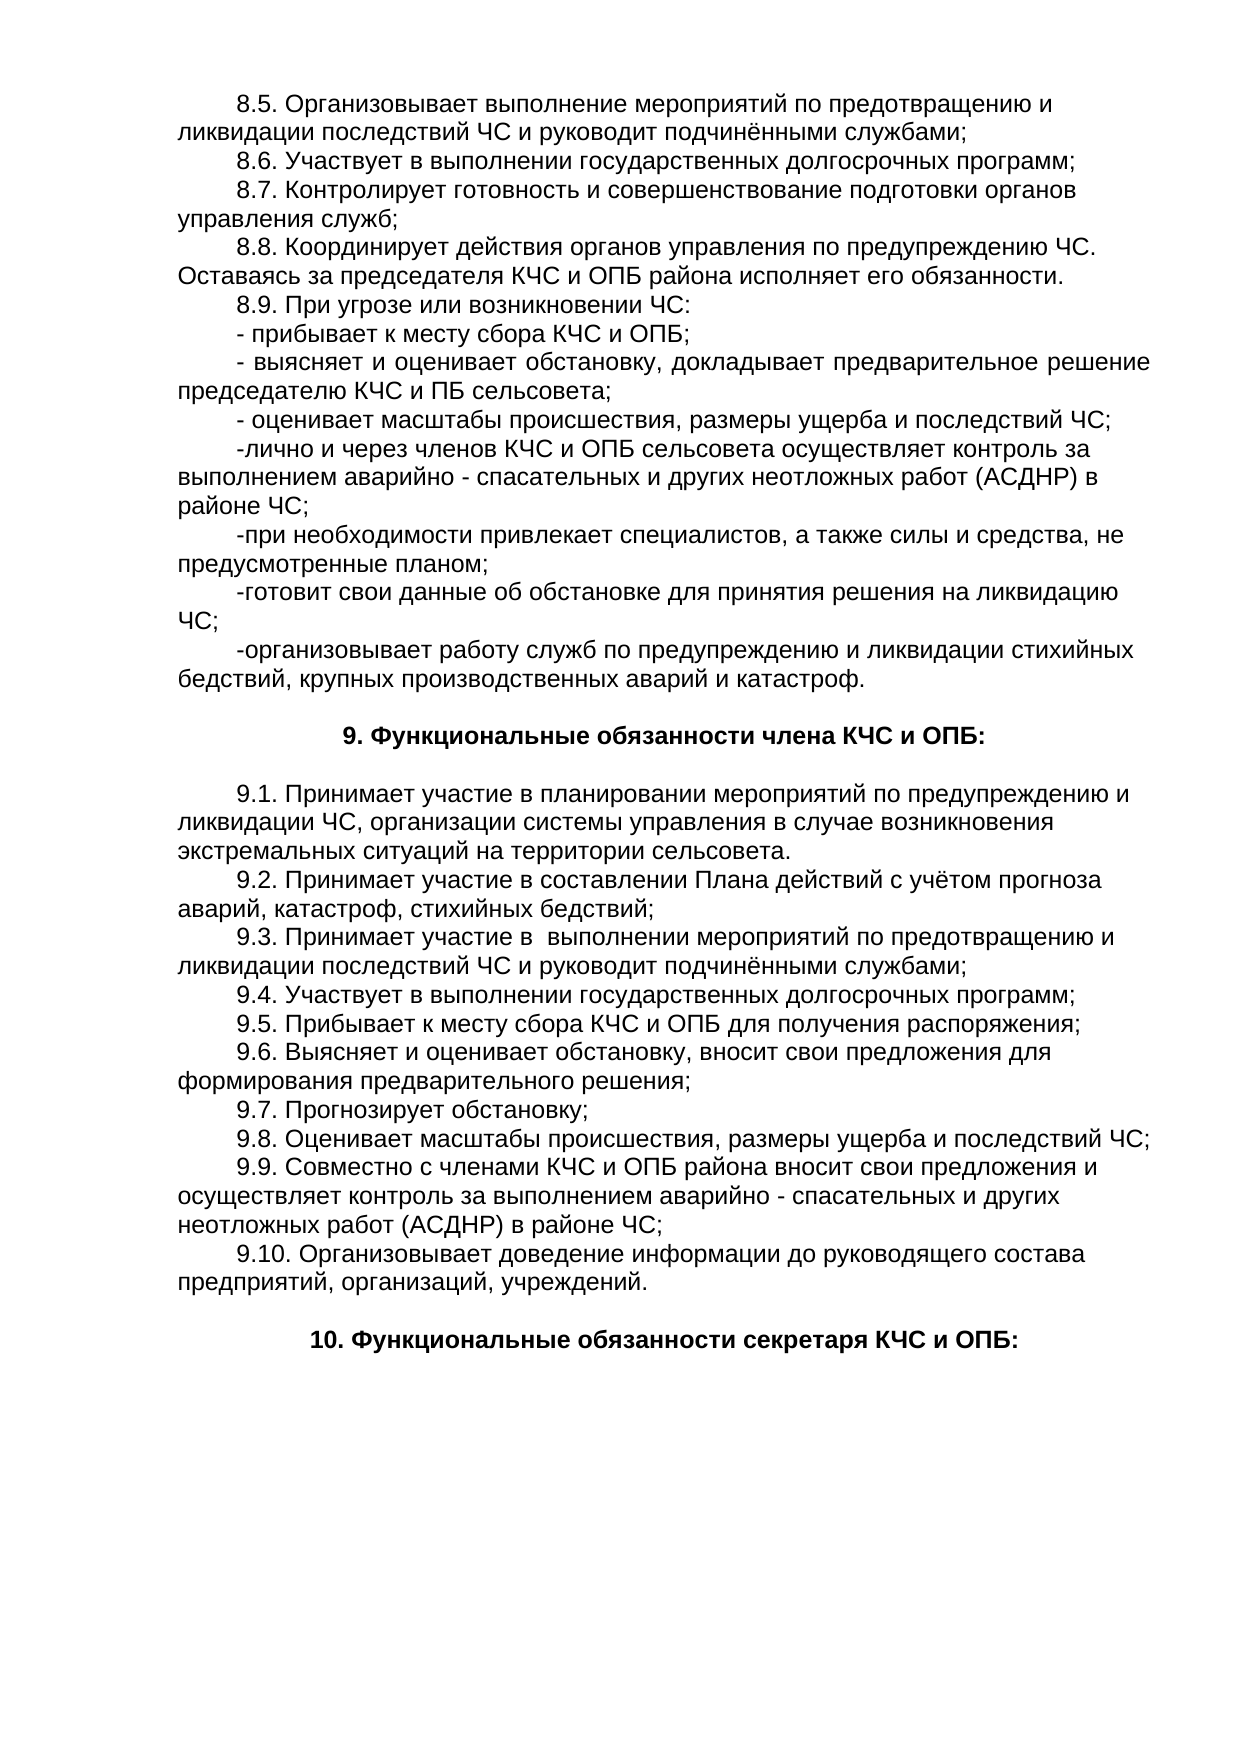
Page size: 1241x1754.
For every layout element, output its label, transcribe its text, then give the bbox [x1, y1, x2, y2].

text 8.7. Контролирует готовность и совершенствование подготовки органов управления служб; [177, 175, 1152, 232]
text 10. Функциональные обязанности секретаря КЧС и ОПБ: [177, 1325, 1152, 1354]
text -готовит свои данные об обстановке для принятия решения на ликвидацию ЧС; [177, 577, 1152, 635]
text -при необходимости привлекает специалистов, а также силы и средства, не предусмотренные планом; [177, 520, 1152, 577]
text 9.7. Прогнозирует обстановку; [177, 1095, 1152, 1124]
text 9.1. Принимает участие в планировании мероприятий по предупреждению и ликвидации ЧС, организации системы управления в случае возникновения экстремальных ситуаций на территории сельсовета. [177, 779, 1152, 865]
text 9.3. Принимает участие в выполнении мероприятий по предотвращению и ликвидации последствий ЧС и руководит подчинёнными службами; [177, 922, 1152, 980]
text 9.5. Прибывает к месту сбора КЧС и ОПБ для получения распоряжения; [177, 1009, 1152, 1037]
text 9. Функциональные обязанности члена КЧС и ОПБ: [177, 721, 1152, 750]
text 9.4. Участвует в выполнении государственных долгосрочных программ; [177, 980, 1152, 1009]
text - выясняет и оценивает обстановку, докладывает предварительное решение председателю КЧС и ПБ сельсовета; [177, 347, 1152, 405]
text 8.5. Организовывает выполнение мероприятий по предотвращению и ликвидации последствий ЧС и руководит подчинёнными службами; [177, 89, 1152, 146]
text 9.6. Выясняет и оценивает обстановку, вносит свои предложения для формирования предварительного решения; [177, 1037, 1152, 1095]
text 8.8. Координирует действия органов управления по предупреждению ЧС. Оставаясь за председателя КЧС и ОПБ района исполняет его обязанности. [177, 232, 1152, 290]
text - прибывает к месту сбора КЧС и ОПБ; [177, 319, 1152, 347]
text 9.10. Организовывает доведение информации до руководящего состава предприятий, организаций, учреждений. [177, 1239, 1152, 1296]
text -лично и через членов КЧС и ОПБ сельсовета осуществляет контроль за выполнением аварийно - спасательных и других неотложных работ (АСДНР) в районе ЧС; [177, 434, 1152, 520]
text - оценивает масштабы происшествия, размеры ущерба и последствий ЧС; [177, 405, 1152, 434]
text 9.8. Оценивает масштабы происшествия, размеры ущерба и последствий ЧС; [177, 1124, 1152, 1152]
text 8.6. Участвует в выполнении государственных долгосрочных программ; [177, 146, 1152, 175]
text -организовывает работу служб по предупреждению и ликвидации стихийных бедствий, крупных производственных аварий и катастроф. [177, 635, 1152, 692]
text 8.9. При угрозе или возникновении ЧС: [177, 290, 1152, 319]
text 9.2. Принимает участие в составлении Плана действий с учётом прогноза аварий, катастроф, стихийных бедствий; [177, 865, 1152, 922]
text 9.9. Совместно с членами КЧС и ОПБ района вносит свои предложения и осуществляет контроль за выполнением аварийно - спасательных и других неотложных работ (АСДНР) в районе ЧС; [177, 1152, 1152, 1239]
